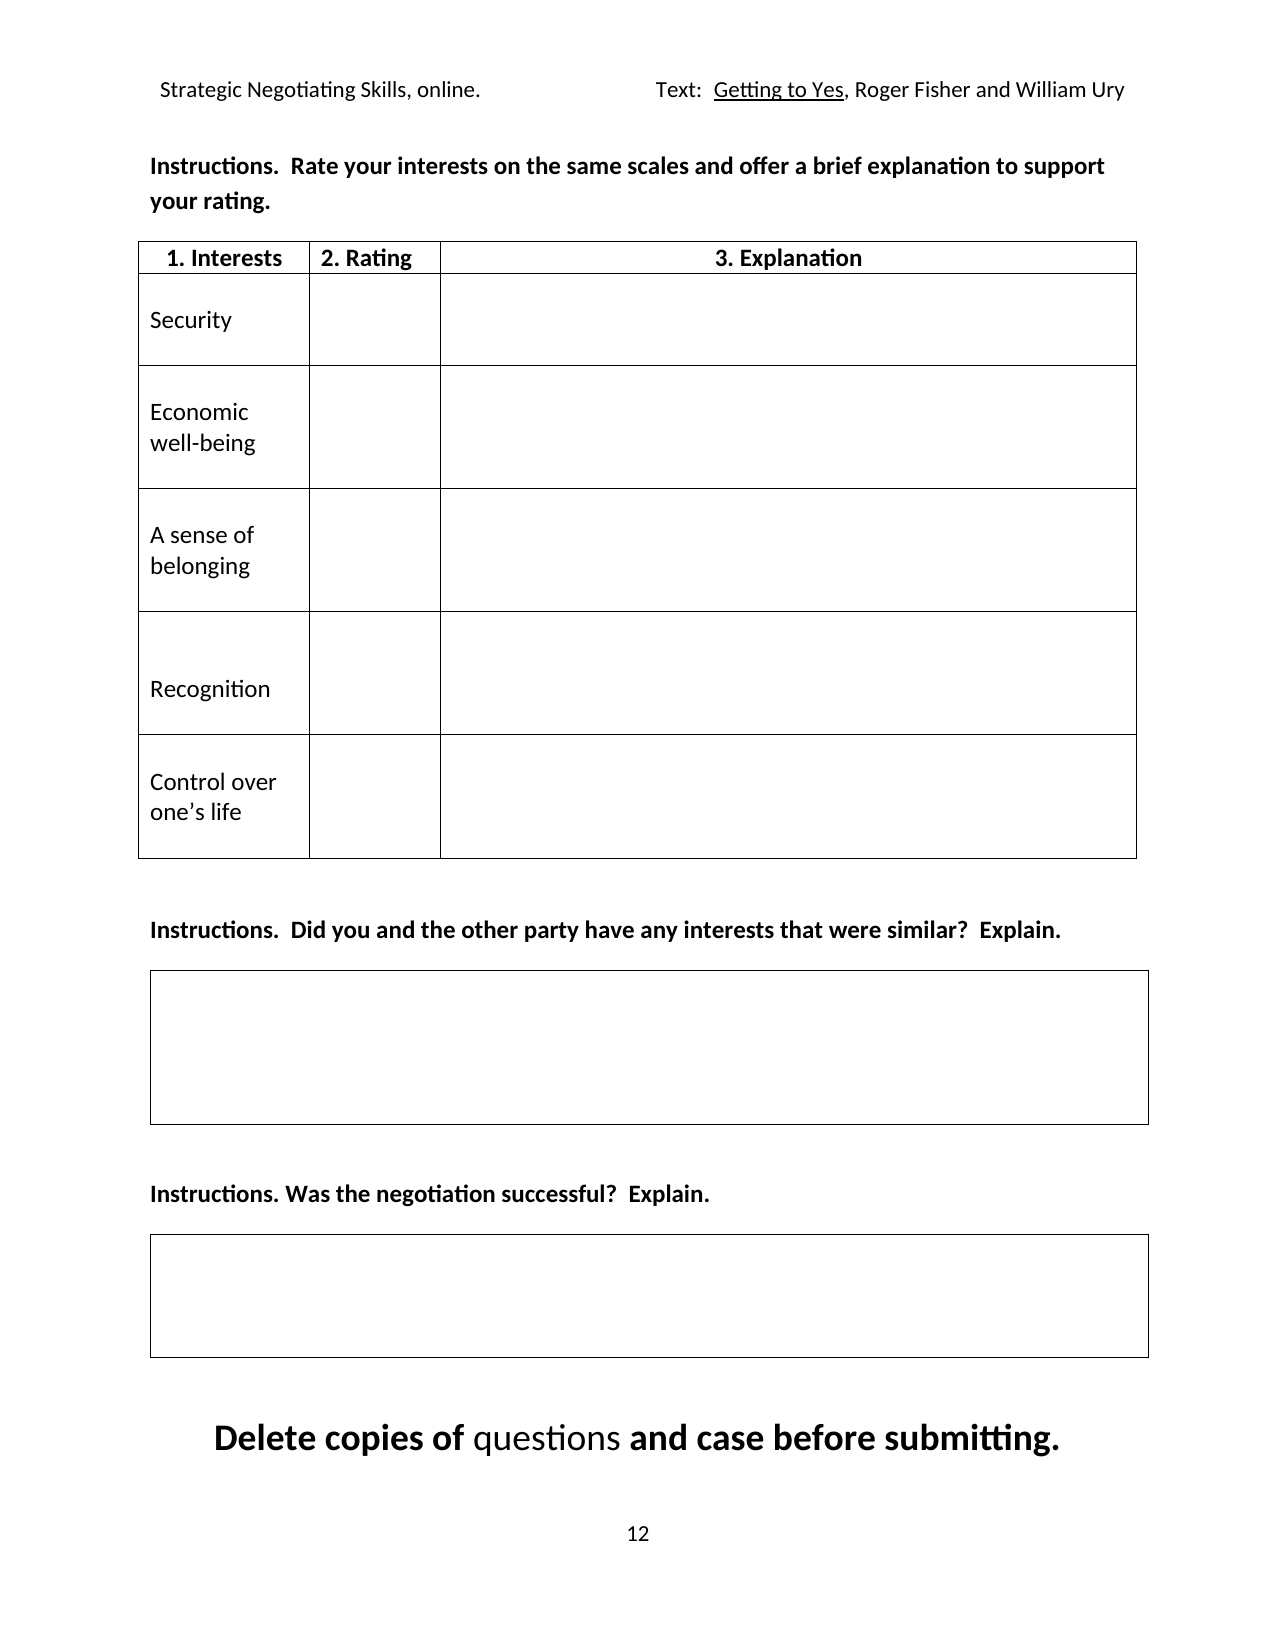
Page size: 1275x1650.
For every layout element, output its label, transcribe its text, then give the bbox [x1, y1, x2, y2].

table_cell [310, 274, 440, 365]
table_header 1. Interests [139, 242, 309, 272]
table_cell [310, 735, 440, 857]
table_cell [441, 735, 1136, 857]
table_header [151, 1235, 1148, 1357]
table_cell Control over one’s life [139, 735, 309, 857]
table_cell [441, 489, 1136, 611]
text Instructions. Rate your interests on the same scales and offer a brief explanation to support your rating. [150, 150, 1125, 216]
table_header 3. Explanation [441, 242, 1136, 272]
table_cell Security [139, 274, 309, 365]
table_cell [441, 274, 1136, 365]
table_cell A sense of belonging [139, 489, 309, 611]
table_header [151, 971, 1148, 1124]
table_cell [310, 366, 440, 488]
table_cell [441, 366, 1136, 488]
text Delete copies of questions and case before submitting. [150, 1414, 1125, 1459]
table_cell Recognition [139, 612, 309, 734]
text Instructions. Was the negotiation successful? Explain. [150, 1178, 1125, 1208]
table_header 2. Rating [310, 242, 440, 272]
table_cell [441, 612, 1136, 734]
table_cell Economic well-being [139, 366, 309, 488]
text Instructions. Did you and the other party have any interests that were similar? Explain. [150, 914, 1125, 945]
table_cell [310, 489, 440, 611]
table_cell [310, 612, 440, 734]
